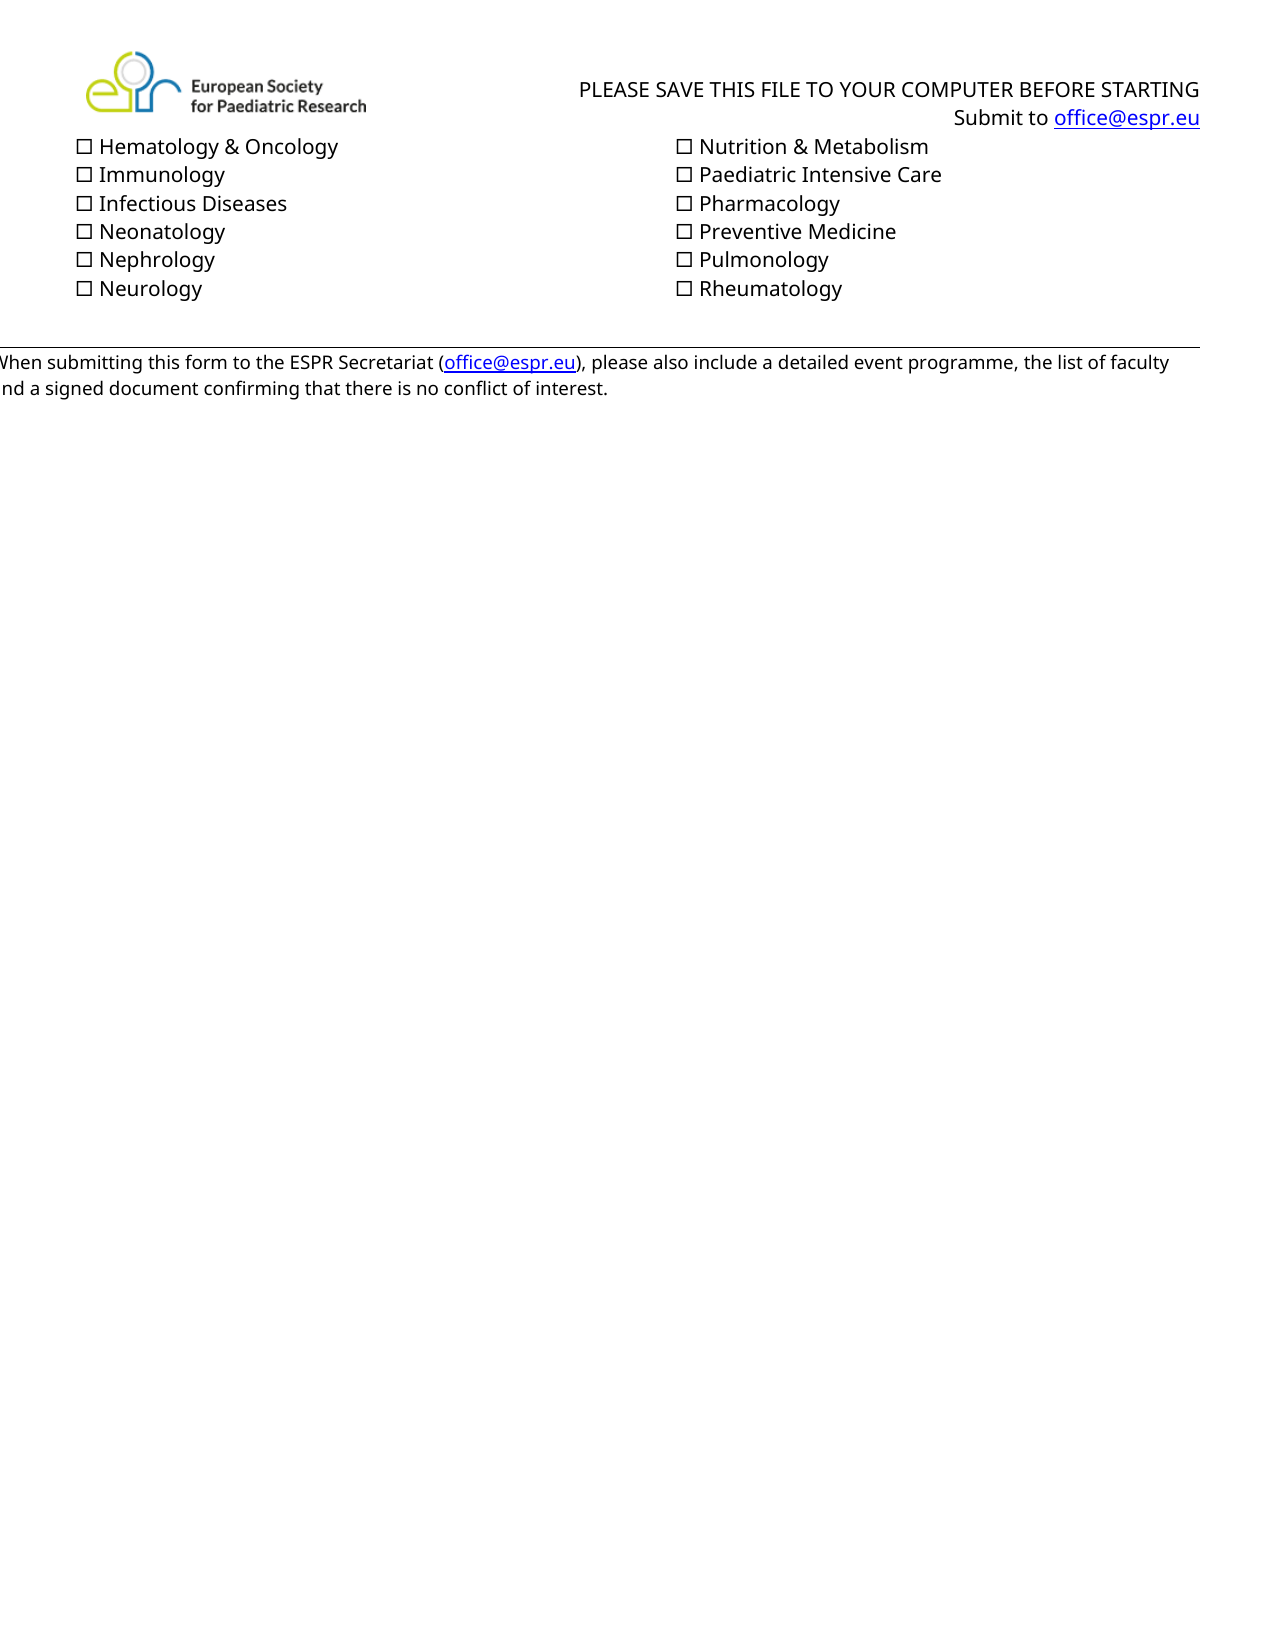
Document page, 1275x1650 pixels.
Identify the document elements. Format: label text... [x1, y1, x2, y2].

text Rheumatology [675, 274, 1200, 302]
text Preventive Medicine [675, 217, 1200, 246]
text Nephrology [75, 246, 600, 274]
text Neurology [75, 274, 600, 302]
text Pharmacology [675, 189, 1200, 217]
text Infectious Diseases [75, 189, 600, 217]
text Hematology & Oncology [75, 132, 600, 160]
text Nutrition & Metabolism [675, 132, 1200, 160]
text Pulmonology [675, 246, 1200, 274]
picture [86, 47, 366, 118]
text Paediatric Intensive Care [675, 160, 1200, 189]
text Neonatology [75, 217, 600, 246]
text Immunology [75, 160, 600, 189]
text When submitting this form to the ESPR Secretariat (office@espr.eu), please also include a detailed event programme, the list of faculty and a signed document confirming that there is no conflict of interest. [0, 348, 1200, 401]
